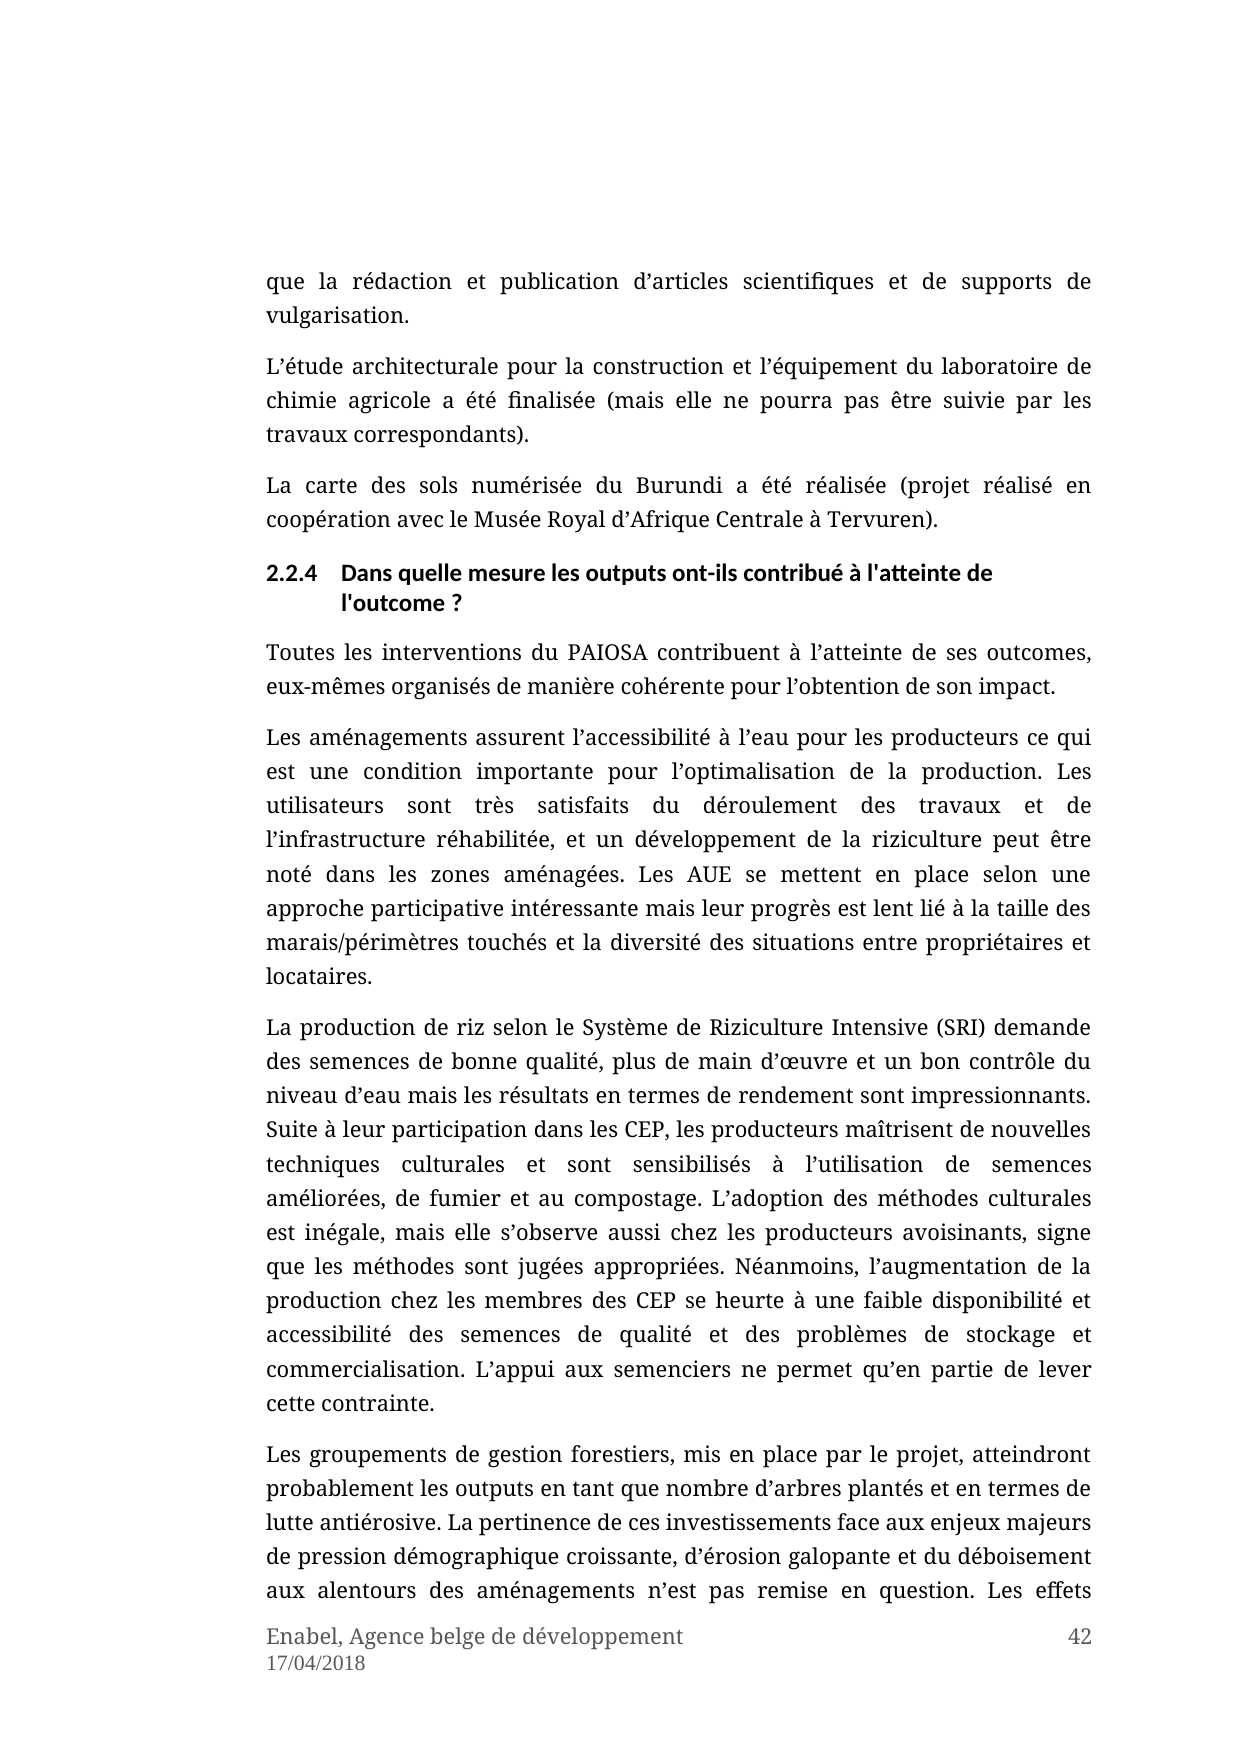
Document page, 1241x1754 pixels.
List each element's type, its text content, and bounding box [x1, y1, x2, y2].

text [266, 266, 1092, 330]
text L’étude architecturale pour la construction et l’équipement du laboratoire de chimie agricole a été finalisée (mais elle ne pourra pas être suivie par les travaux correspondants). [266, 351, 1092, 449]
text Toutes les interventions du PAIOSA contribuent à l’atteinte de ses outcomes, eux-mêmes organisés de manière cohérente pour l’obtention de son impact. [266, 637, 1092, 701]
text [266, 1438, 1092, 1605]
text La carte des sols numérisée du Burundi a été réalisée (projet réalisé en coopération avec le Musée Royal d’Afrique Centrale à Tervuren). [266, 470, 1092, 534]
subtitle Dans quelle mesure les outputs ont-ils contribué à l'atteinte de l'outcome ? [266, 557, 1092, 618]
text La production de riz selon le Système de Riziculture Intensive (SRI) demande des semences de bonne qualité, plus de main d’œuvre et un bon contrôle du niveau d’eau mais les résultats en termes de rendement sont impressionnants. Suite à leur participation dans les CEP, les producteurs maîtrisent de nouvelles techniques culturales et sont sensibilisés à l’utilisation de semences améliorées, de fumier et au compostage. L’adoption des méthodes culturales est inégale, mais elle s’observe aussi chez les producteurs avoisinants, signe que les méthodes sont jugées appropriées. Néanmoins, l’augmentation de la production chez les membres des CEP se heurte à une faible disponibilité et accessibilité des semences de qualité et des problèmes de stockage et commercialisation. L’appui aux semenciers ne permet qu’en partie de lever cette contrainte. [266, 1012, 1092, 1417]
text Les aménagements assurent l’accessibilité à l’eau pour les producteurs ce qui est une condition importante pour l’optimalisation de la production. Les utilisateurs sont très satisfaits du déroulement des travaux et de l’infrastructure réhabilitée, et un développement de la riziculture peut être noté dans les zones aménagées. Les AUE se mettent en place selon une approche participative intéressante mais leur progrès est lent lié à la taille des marais/périmètres touchés et la diversité des situations entre propriétaires et locataires. [266, 722, 1092, 991]
